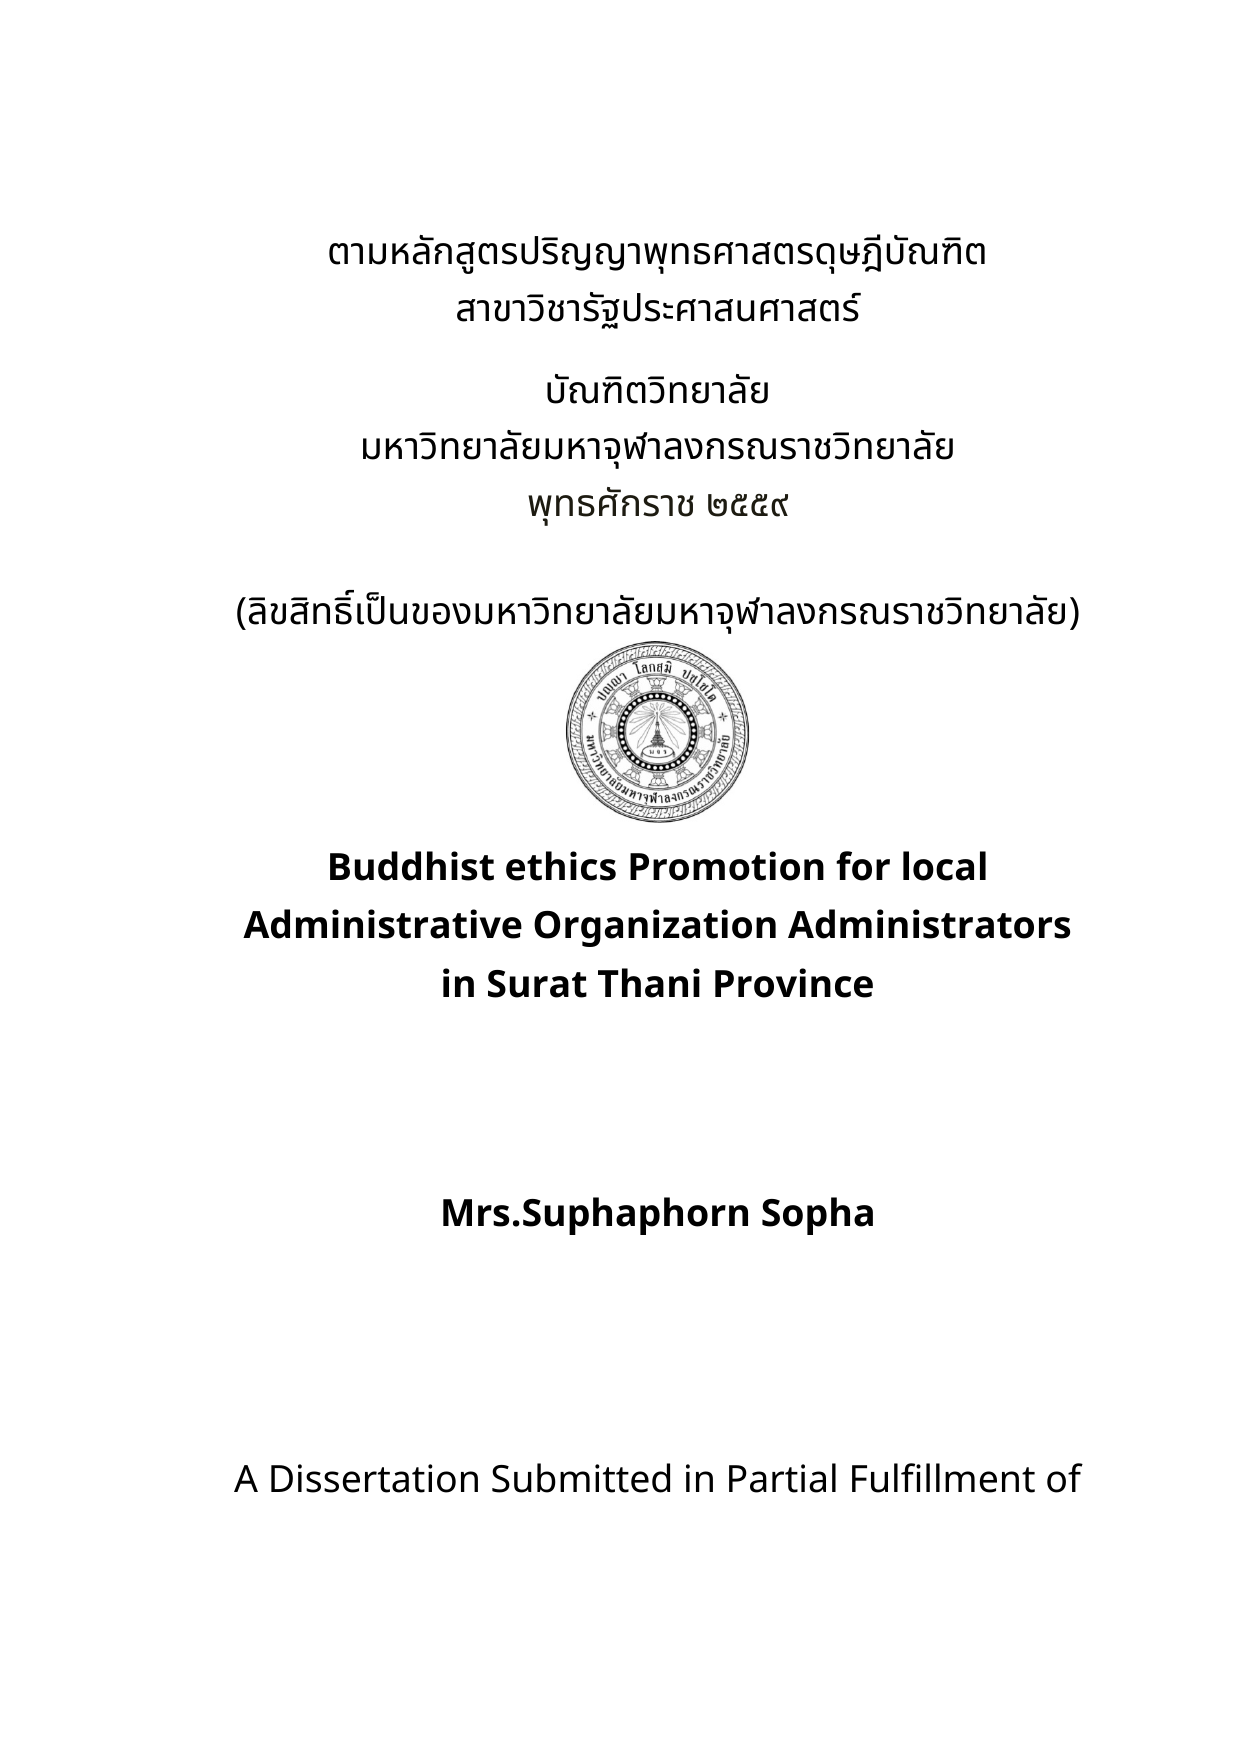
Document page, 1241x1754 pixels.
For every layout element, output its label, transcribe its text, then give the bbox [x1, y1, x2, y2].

text มหาวิทยาลัยมหาจุฬาลงกรณราชวิทยาลัย [225, 420, 1090, 477]
text ตามหลักสูตรปริญญาพุทธศาสตรดุษฎีบัณฑิต [225, 225, 1090, 282]
text A Dissertation Submitted in Partial Fulfillment of [225, 1453, 1090, 1504]
text พุทธศักราช ๒๕๕๙ [225, 477, 1090, 533]
text Buddhist ethics Promotion for local Administrative Organization Administrators in Surat Thani Province [225, 840, 1090, 1008]
text สาขาวิชารัฐประศาสนศาสตร์ [225, 282, 1090, 338]
picture [565, 641, 750, 823]
text (ลิขสิทธิ์เป็นของมหาวิทยาลัยมหาจุฬาลงกรณราชวิทยาลัย) [225, 584, 1090, 641]
text Mrs.Suphaphorn Sopha [225, 1186, 1090, 1237]
text บัณฑิตวิทยาลัย [225, 363, 1090, 420]
